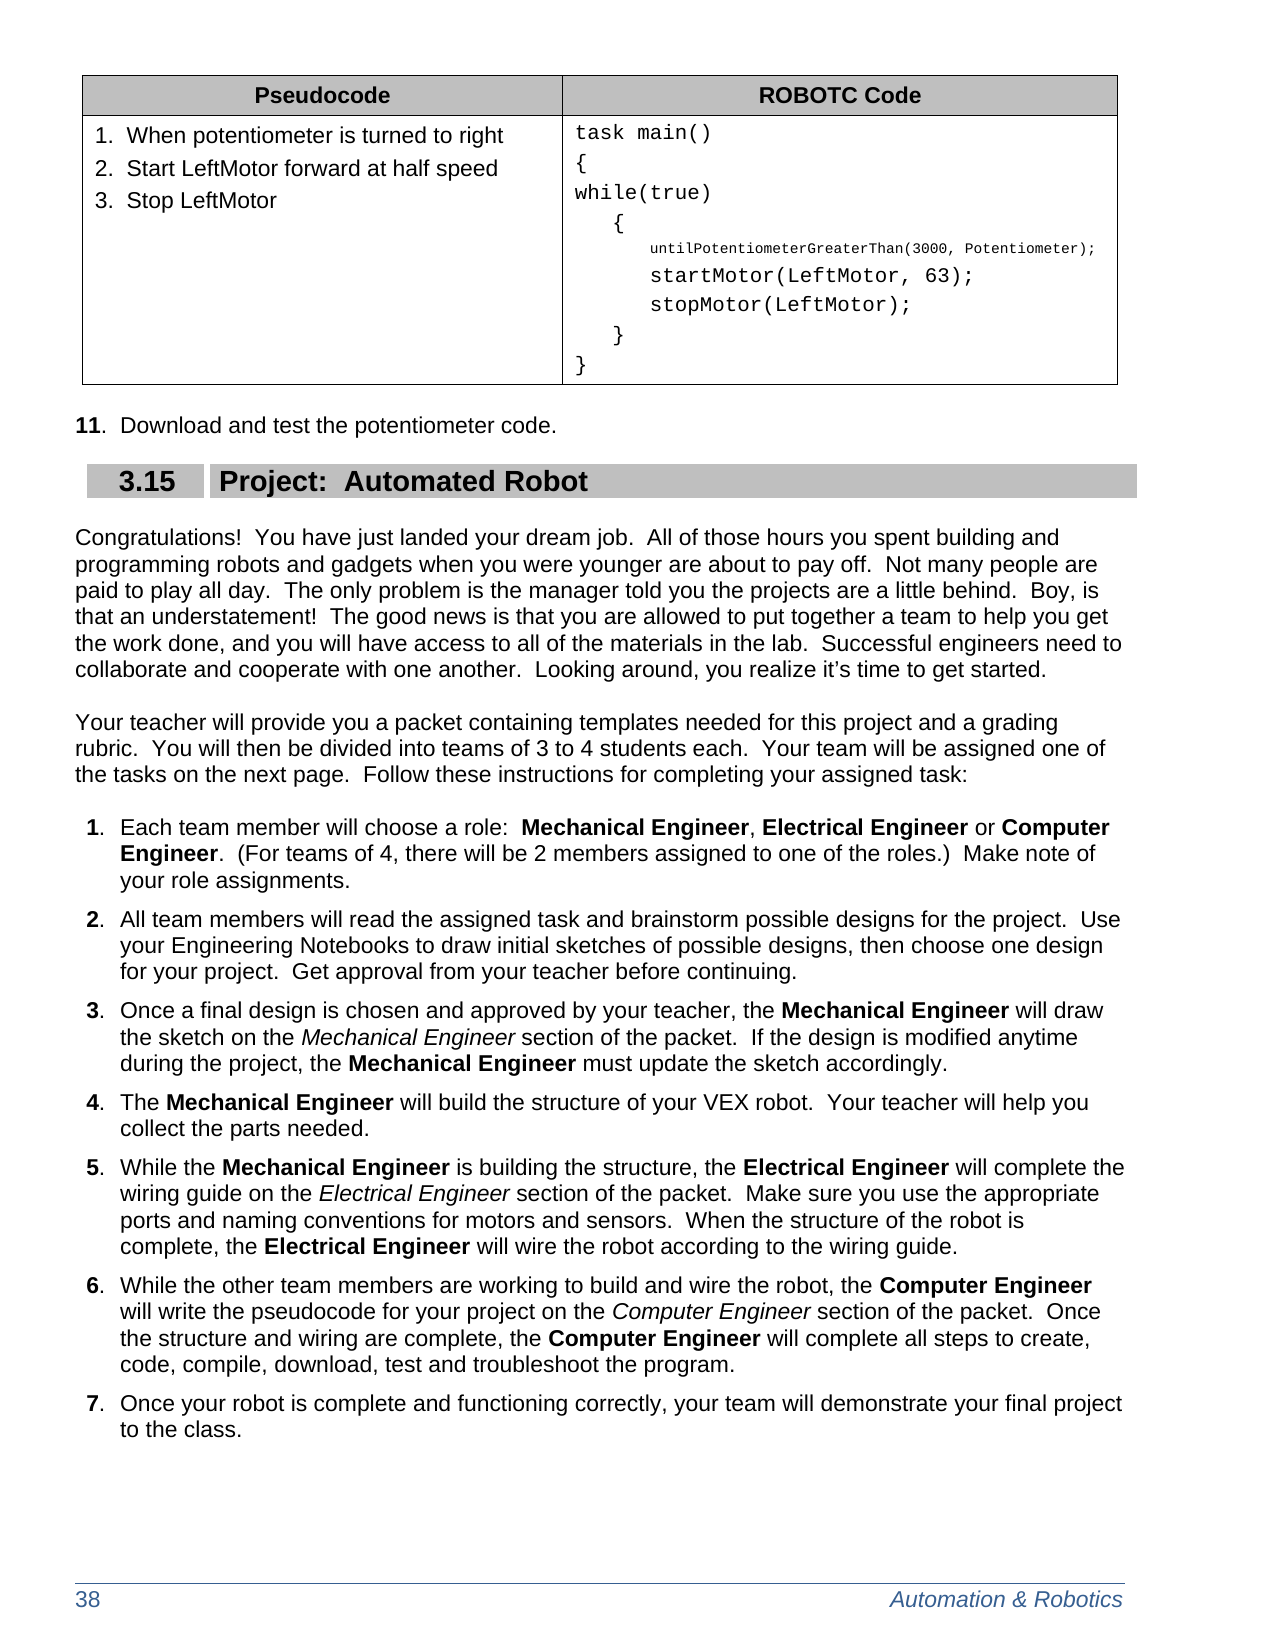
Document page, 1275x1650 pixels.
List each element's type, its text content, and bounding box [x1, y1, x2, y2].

text 4. The Mechanical Engineer will build the structure of your VEX robot. Your teacher will help you collect the parts needed. [75, 1089, 1125, 1141]
text 5. While the Mechanical Engineer is building the structure, the Electrical Engineer will complete the wiring guide on the Electrical Engineer section of the packet. Make sure you use the appropriate ports and naming conventions for motors and sensors. When the structure of the robot is complete, the Electrical Engineer will wire the robot according to the wiring guide. [75, 1154, 1125, 1259]
table_header ROBOTC Code [563, 76, 1117, 115]
table_cell task main() { while(true) { untilPotentiometerGreaterThan(3000, Potentiometer); startMotor(LeftMotor, 63); stopMotor(LeftMotor); } } [563, 116, 1117, 384]
text Congratulations! You have just landed your dream job. All of those hours you spent building and programming robots and gadgets when you were younger are about to pay off. Not many people are paid to play all day. The only problem is the manager told you the projects are a little behind. Boy, is that an understatement! The good news is that you are allowed to put together a team to help you get the work done, and you will have access to all of the materials in the lab. Successful engineers need to collaborate and cooperate with one another. Looking around, you realize it’s time to get started. [75, 524, 1125, 682]
table_cell 1. When potentiometer is turned to right 2. Start LeftMotor forward at half speed 3. Stop LeftMotor [83, 116, 562, 384]
text 6. While the other team members are working to build and wire the robot, the Computer Engineer will write the pseudocode for your project on the Computer Engineer section of the packet. Once the structure and wiring are complete, the Computer Engineer will complete all steps to create, code, compile, download, test and troubleshoot the program. [75, 1272, 1125, 1377]
text 7. Once your robot is complete and functioning correctly, your team will demonstrate your final project to the class. [75, 1390, 1125, 1442]
text 1. Each team member will choose a role: Mechanical Engineer, Electrical Engineer or Computer Engineer. (For teams of 4, there will be 2 members assigned to one of the roles.) Make note of your role assignments. [75, 814, 1125, 893]
text Your teacher will provide you a packet containing templates needed for this project and a grading rubric. You will then be divided into teams of 3 to 4 students each. Your team will be assigned one of the tasks on the next page. Follow these instructions for completing your assigned task: [75, 709, 1125, 788]
table_header Project: Automated Robot [210, 464, 1137, 498]
table_header Pseudocode [83, 76, 562, 115]
table_header 3.15 [87, 464, 204, 498]
text 3. Once a final design is chosen and approved by your teacher, the Mechanical Engineer will draw the sketch on the Mechanical Engineer section of the packet. If the design is modified anytime during the project, the Mechanical Engineer must update the sketch accordingly. [75, 997, 1125, 1076]
text 11. Download and test the potentiometer code. [75, 412, 1125, 438]
text 2. All team members will read the assigned task and brainstorm possible designs for the project. Use your Engineering Notebooks to draw initial sketches of possible designs, then choose one design for your project. Get approval from your teacher before continuing. [75, 906, 1125, 985]
